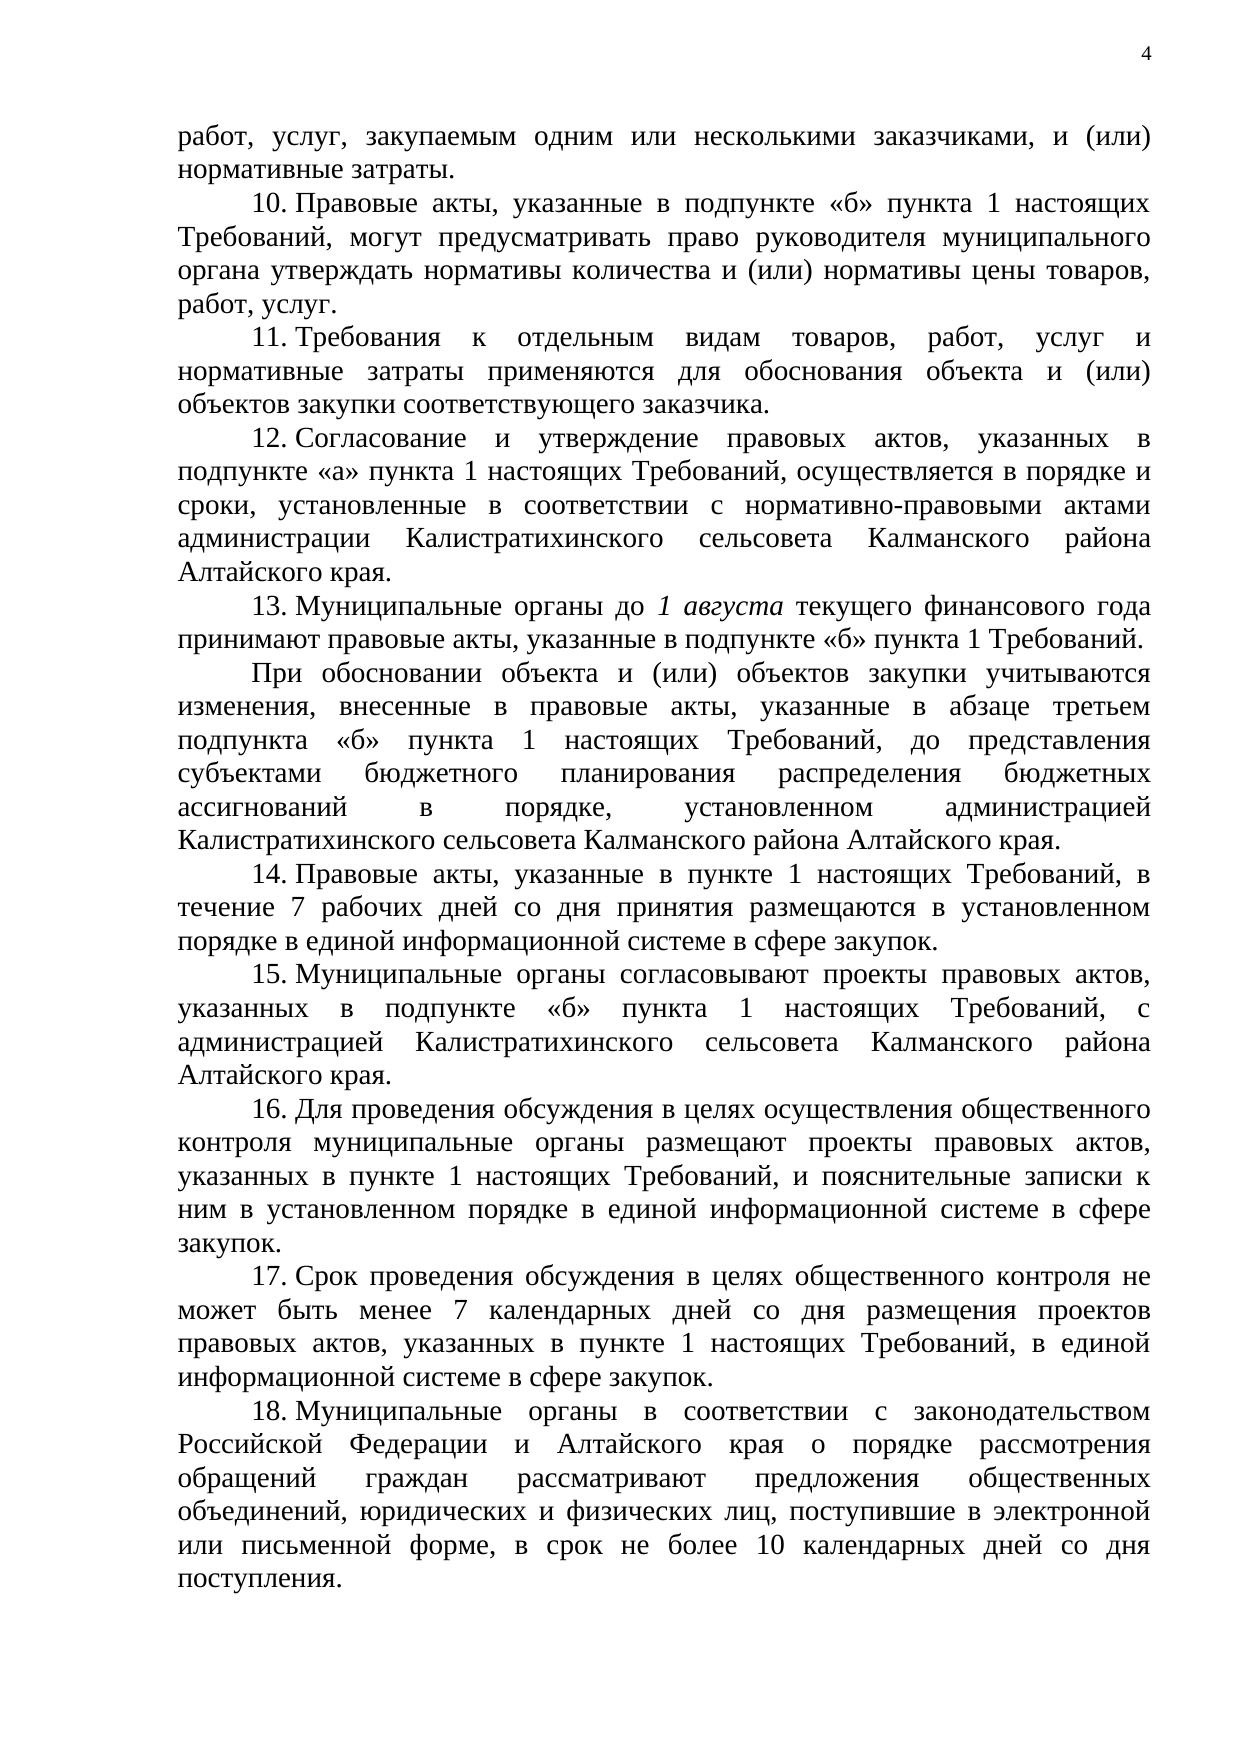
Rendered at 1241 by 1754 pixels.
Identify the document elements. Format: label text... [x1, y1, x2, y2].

text 17. Срок проведения обсуждения в целях общественного контроля не может быть менее 7 календарных дней со дня размещения проектов правовых актов, указанных в пункте 1 настоящих Требований, в единой информационной системе в сфере закупок. [177, 1258, 1152, 1393]
text 10. Правовые акты, указанные в подпункте «б» пункта 1 настоящих Требований, могут предусматривать право руководителя муниципального органа утверждать нормативы количества и (или) нормативы цены товаров, работ, услуг. [177, 185, 1152, 319]
text 14. Правовые акты, указанные в пункте 1 настоящих Требований, в течение 7 рабочих дней со дня принятия размещаются в установленном порядке в единой информационной системе в сфере закупок. [177, 856, 1152, 957]
text 15. Муниципальные органы согласовывают проекты правовых актов, указанных в подпункте «б» пункта 1 настоящих Требований, с администрацией Калистратихинского сельсовета Калманского района Алтайского края. [177, 957, 1152, 1091]
text При обосновании объекта и (или) объектов закупки учитываются изменения, внесенные в правовые акты, указанные в абзаце третьем подпункта «б» пункта 1 настоящих Требований, до представления субъектами бюджетного планирования распределения бюджетных ассигнований в порядке, установленном администрацией Калистратихинского сельсовета Калманского района Алтайского края. [177, 655, 1152, 856]
text 18. Муниципальные органы в соответствии с законодательством Российской Федерации и Алтайского края о порядке рассмотрения обращений граждан рассматривают предложения общественных объединений, юридических и физических лиц, поступившие в электронной или письменной форме, в срок не более 10 календарных дней со дня поступления. [177, 1393, 1152, 1594]
text 16. Для проведения обсуждения в целях осуществления общественного контроля муниципальные органы размещают проекты правовых актов, указанных в пункте 1 настоящих Требований, и пояснительные записки к ним в установленном порядке в единой информационной системе в сфере закупок. [177, 1091, 1152, 1258]
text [177, 118, 1152, 185]
text 12. Согласование и утверждение правовых актов, указанных в подпункте «а» пункта 1 настоящих Требований, осуществляется в порядке и сроки, установленные в соответствии с нормативно-правовыми актами администрации Калистратихинского сельсовета Калманского района Алтайского края. [177, 420, 1152, 588]
text 11. Требования к отдельным видам товаров, работ, услуг и нормативные затраты применяются для обоснования объекта и (или) объектов закупки соответствующего заказчика. [177, 319, 1152, 420]
text 13. Муниципальные органы до 1 августа текущего финансового года принимают правовые акты, указанные в подпункте «б» пункта 1 Требований. [177, 588, 1152, 655]
